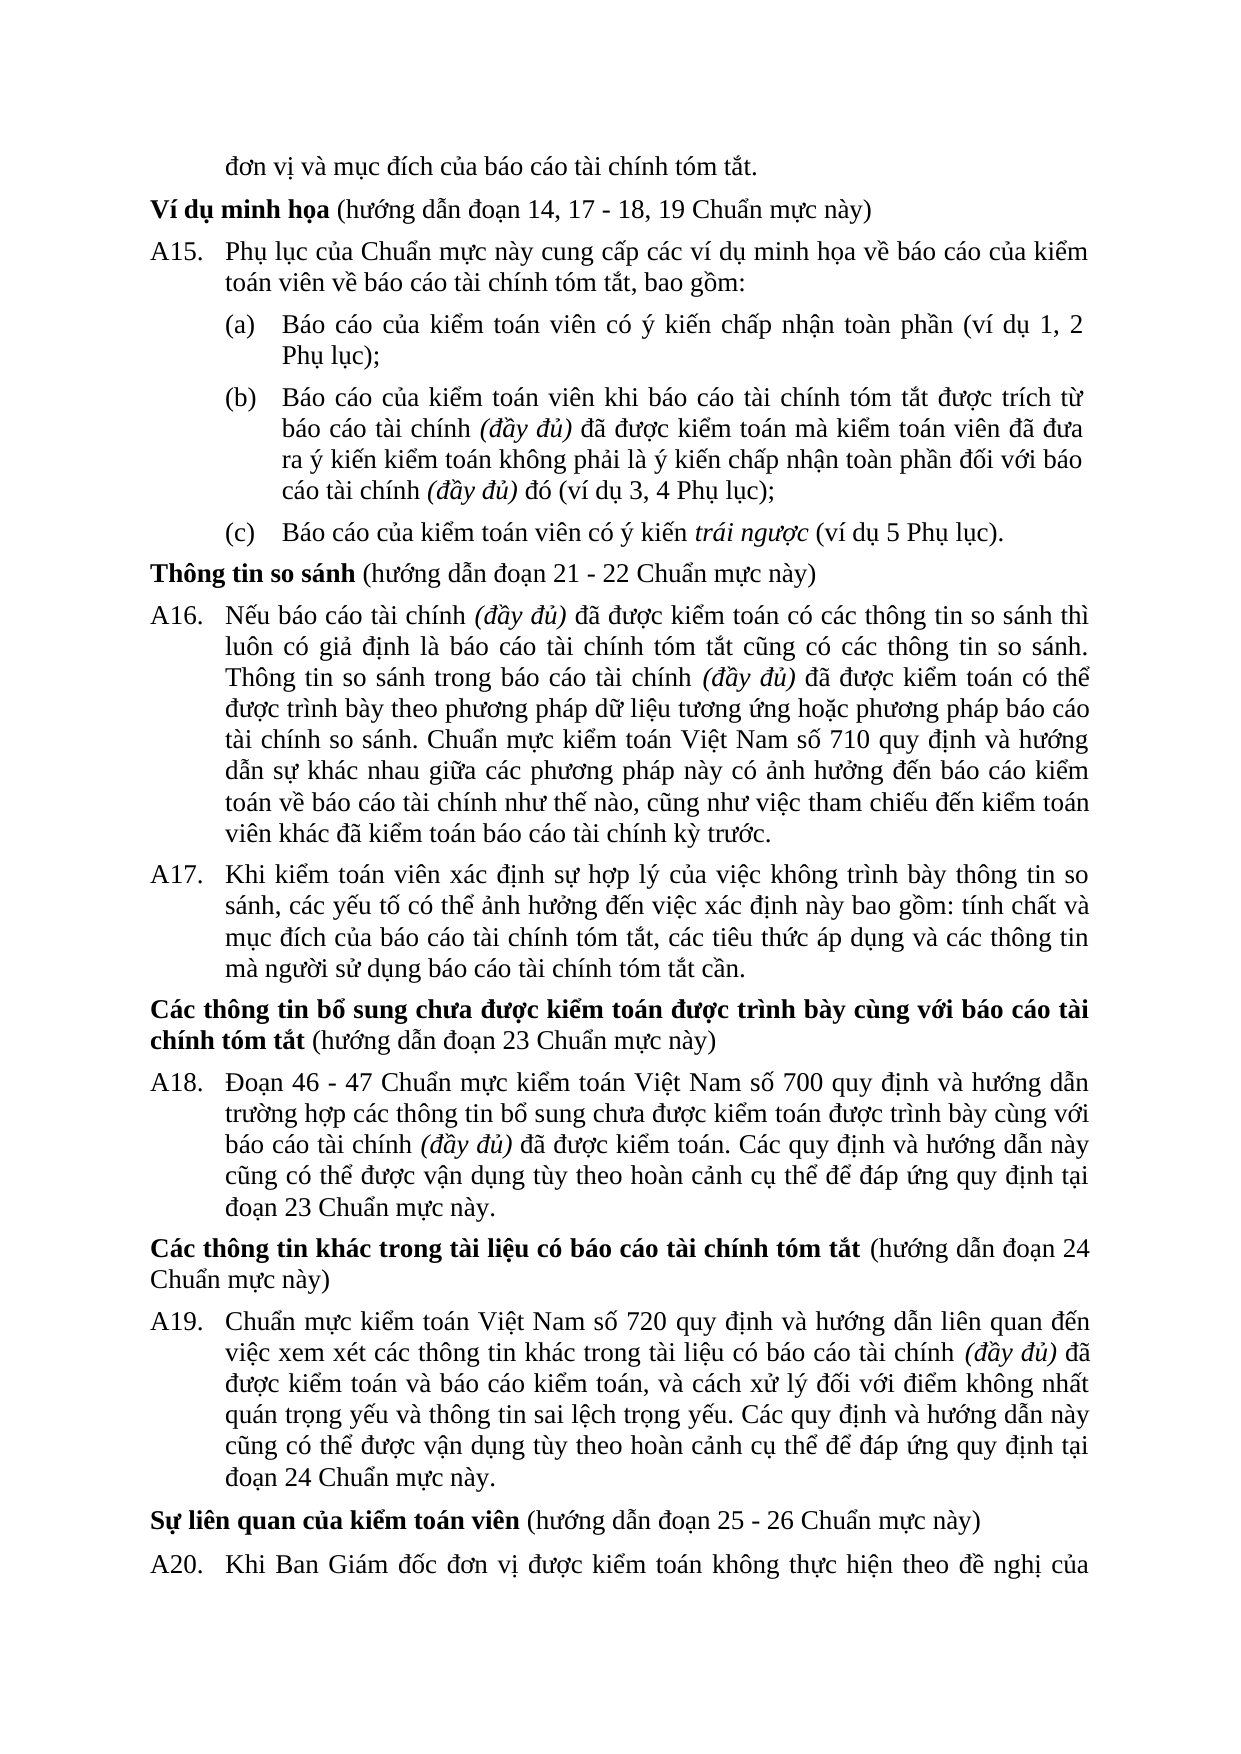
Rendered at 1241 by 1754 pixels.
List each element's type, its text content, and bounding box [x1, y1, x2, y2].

text Thông tin so sánh (hướng dẫn đoạn 21 - 22 Chuẩn mực này) [150, 557, 1090, 588]
text Ví dụ minh họa (hướng dẫn đoạn 14, 17 - 18, 19 Chuẩn mực này) [150, 194, 1090, 225]
text Các thông tin bổ sung chưa được kiểm toán được trình bày cùng với báo cáo tài chính tóm tắt (hướng dẫn đoạn 23 Chuẩn mực này) [150, 993, 1090, 1056]
list Nếu báo cáo tài chính (đầy đủ) đã được kiểm toán có các thông tin so sánh thì luôn có giả định là báo cáo tài chính tóm tắt cũng có các thông tin so sánh. Thông tin so sánh trong báo cáo tài chính (đầy đủ) đã được kiểm toán có thể được trình bày theo phương pháp dữ liệu tương ứng hoặc phương pháp báo cáo tài chính so sánh. Chuẩn mực kiểm toán Việt Nam số 710 quy định và hướng dẫn sự khác nhau giữa các phương pháp này có ảnh hưởng đến báo cáo kiểm toán về báo cáo tài chính như thế nào, cũng như việc tham chiếu đến kiểm toán viên khác đã kiểm toán báo cáo tài chính kỳ trước. [150, 599, 1091, 848]
list Khi kiểm toán viên xác định sự hợp lý của việc không trình bày thông tin so sánh, các yếu tố có thể ảnh hưởng đến việc xác định này bao gồm: tính chất và mục đích của báo cáo tài chính tóm tắt, các tiêu thức áp dụng và các thông tin mà người sử dụng báo cáo tài chính tóm tắt cần. [150, 858, 1091, 983]
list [150, 150, 1091, 181]
list Phụ lục của Chuẩn mực này cung cấp các ví dụ minh họa về báo cáo của kiểm toán viên về báo cáo tài chính tóm tắt, bao gồm: [150, 235, 1091, 297]
text (a) Báo cáo của kiểm toán viên có ý kiến chấp nhận toàn phần (ví dụ 1, 2 Phụ lục); [225, 308, 1084, 370]
list Chuẩn mực kiểm toán Việt Nam số 720 quy định và hướng dẫn liên quan đến việc xem xét các thông tin khác trong tài liệu có báo cáo tài chính (đầy đủ) đã được kiểm toán và báo cáo kiểm toán, và cách xử lý đối với điểm không nhất quán trọng yếu và thông tin sai lệch trọng yếu. Các quy định và hướng dẫn này cũng có thể được vận dụng tùy theo hoàn cảnh cụ thể để đáp ứng quy định tại đoạn 24 Chuẩn mực này. [150, 1305, 1091, 1492]
text (b) Báo cáo của kiểm toán viên khi báo cáo tài chính tóm tắt được trích từ báo cáo tài chính (đầy đủ) đã được kiểm toán mà kiểm toán viên đã đưa ra ý kiến kiểm toán không phải là ý kiến chấp nhận toàn phần đối với báo cáo tài chính (đầy đủ) đó (ví dụ 3, 4 Phụ lục); [225, 381, 1084, 505]
list Đoạn 46 - 47 Chuẩn mực kiểm toán Việt Nam số 700 quy định và hướng dẫn trường hợp các thông tin bổ sung chưa được kiểm toán được trình bày cùng với báo cáo tài chính (đầy đủ) đã được kiểm toán. Các quy định và hướng dẫn này cũng có thể được vận dụng tùy theo hoàn cảnh cụ thể để đáp ứng quy định tại đoạn 23 Chuẩn mực này. [150, 1066, 1091, 1222]
text (c) Báo cáo của kiểm toán viên có ý kiến trái ngược (ví dụ 5 Phụ lục). [225, 516, 1084, 547]
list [150, 1548, 1091, 1579]
text Các thông tin khác trong tài liệu có báo cáo tài chính tóm tắt (hướng dẫn đoạn 24 Chuẩn mực này) [150, 1232, 1090, 1294]
text Sự liên quan của kiểm toán viên (hướng dẫn đoạn 25 - 26 Chuẩn mực này) [150, 1504, 1090, 1535]
